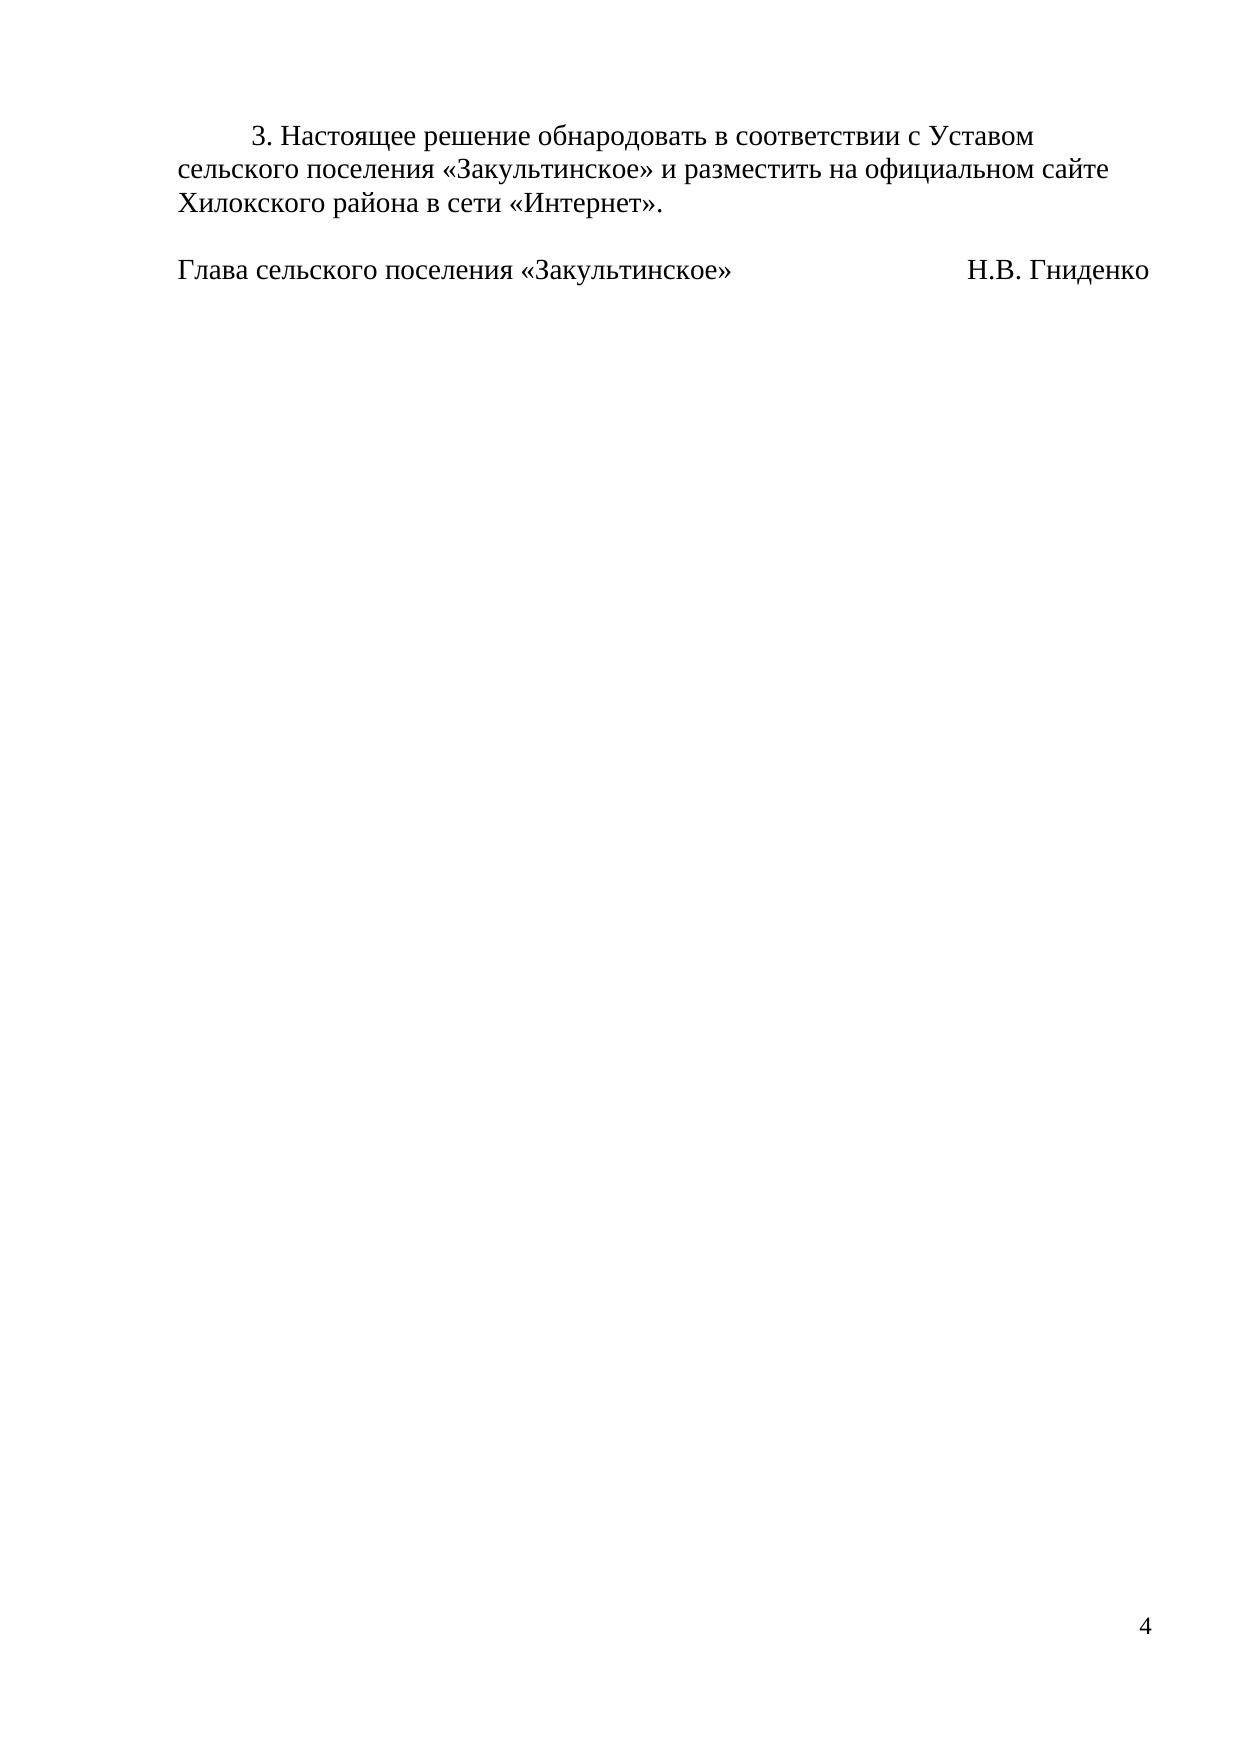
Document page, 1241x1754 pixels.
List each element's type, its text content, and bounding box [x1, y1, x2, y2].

text Глава сельского поселения «Закультинское» Н.В. Гниденко [177, 252, 1152, 286]
text 3. Настоящее решение обнародовать в соответствии с Уставом сельского поселения «Закультинское» и разместить на официальном сайте Хилокского района в сети «Интернет». [177, 118, 1152, 219]
